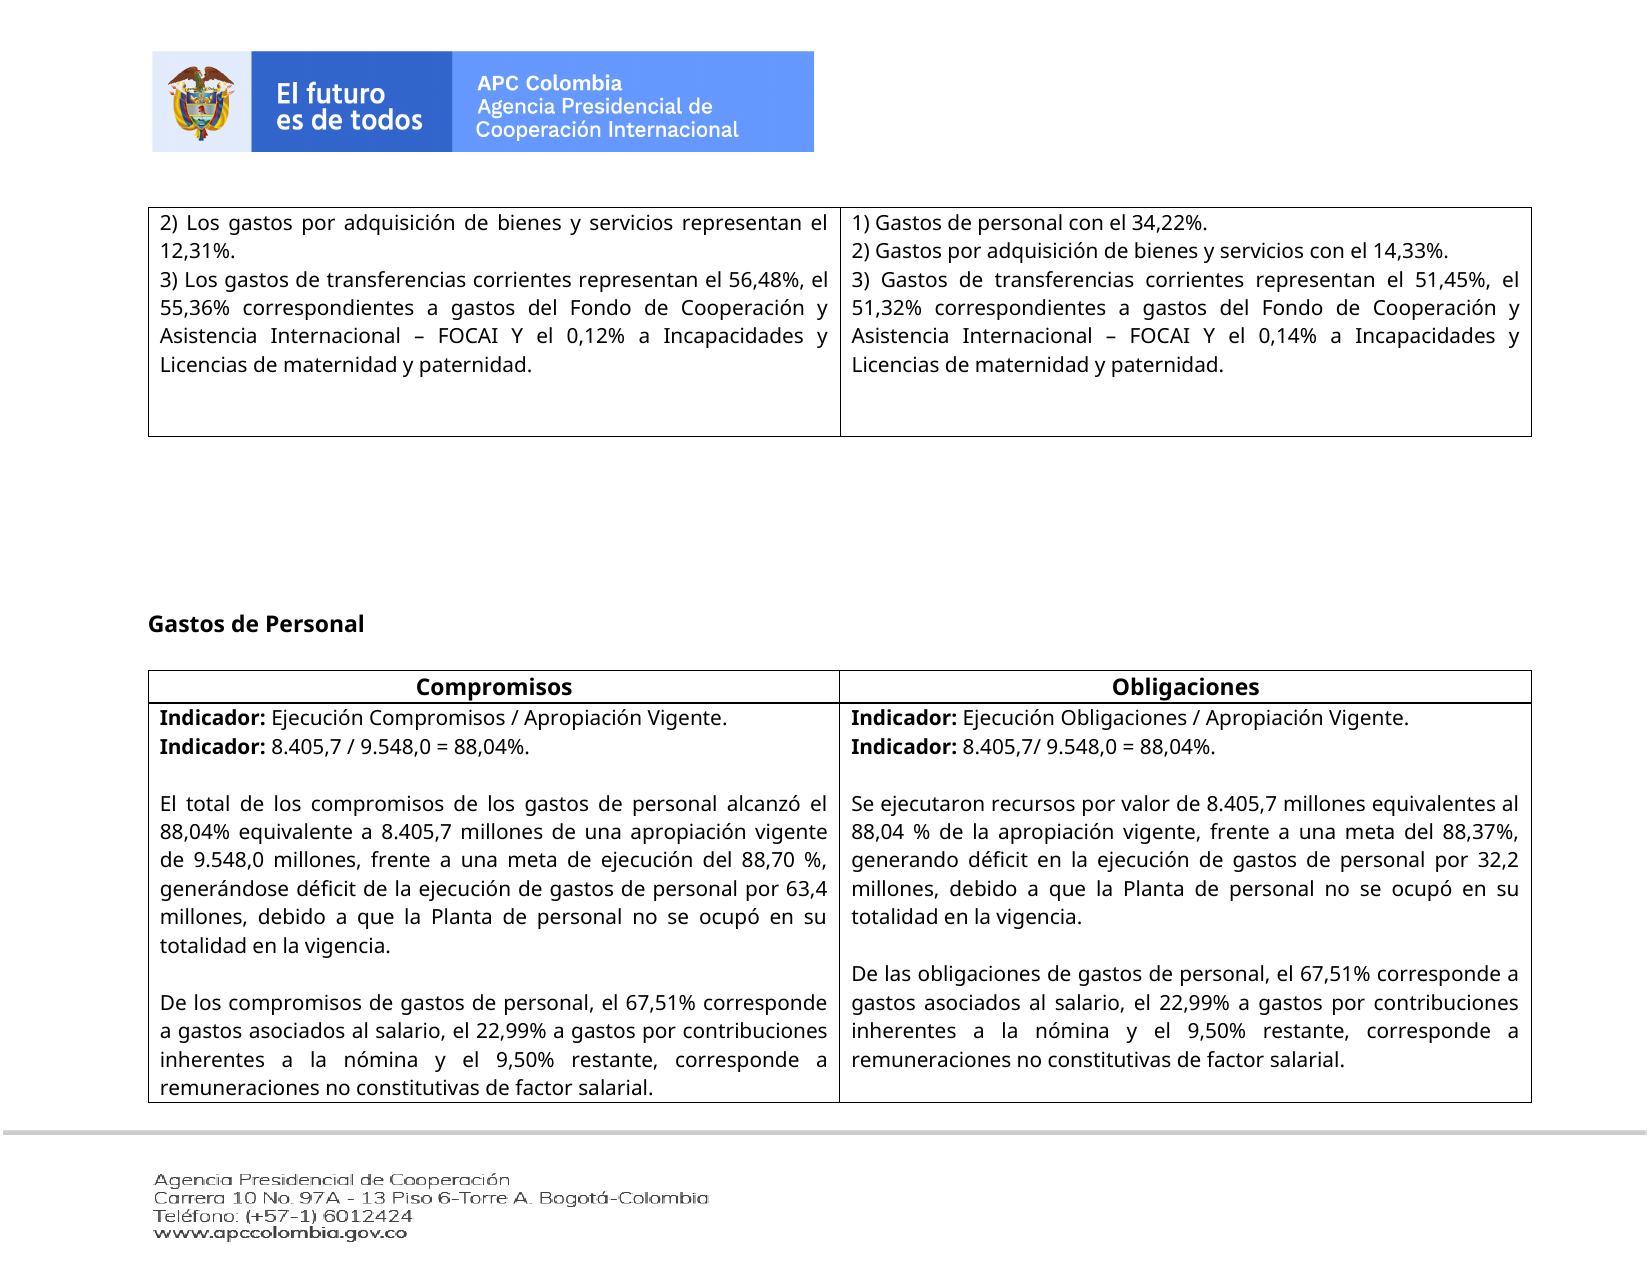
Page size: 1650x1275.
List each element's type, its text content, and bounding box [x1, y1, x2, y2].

table_header Obligaciones [840, 671, 1531, 702]
table_cell Indicador: Ejecución Compromisos / Apropiación Vigente. Indicador: 8.405,7 / 9.548,0 = 88,04%. El total de los compromisos de los gastos de personal alcanzó el 88,04% equivalente a 8.405,7 millones de una apropiación vigente de 9.548,0 millones, frente a una meta de ejecución del 88,70 %, generándose déficit de la ejecución de gastos de personal por 63,4 millones, debido a que la Planta de personal no se ocupó en su totalidad en la vigencia. De los compromisos de gastos de personal, el 67,51% corresponde a gastos asociados al salario, el 22,99% a gastos por contribuciones inherentes a la nómina y el 9,50% restante, corresponde a remuneraciones no constitutivas de factor salarial. [149, 704, 839, 1102]
picture [151, 51, 814, 152]
table_cell Indicador: Ejecución Obligaciones / Apropiación Vigente. Indicador: 8.405,7/ 9.548,0 = 88,04%. Se ejecutaron recursos por valor de 8.405,7 millones equivalentes al 88,04 % de la apropiación vigente, frente a una meta del 88,37%, generando déficit en la ejecución de gastos de personal por 32,2 millones, debido a que la Planta de personal no se ocupó en su totalidad en la vigencia. De las obligaciones de gastos de personal, el 67,51% corresponde a gastos asociados al salario, el 22,99% a gastos por contribuciones inherentes a la nómina y el 9,50% restante, corresponde a remuneraciones no constitutivas de factor salarial. [840, 704, 1531, 1102]
text Gastos de Personal [148, 608, 1532, 639]
picture [3, 1125, 1647, 1273]
table_header Compromisos [149, 671, 839, 702]
